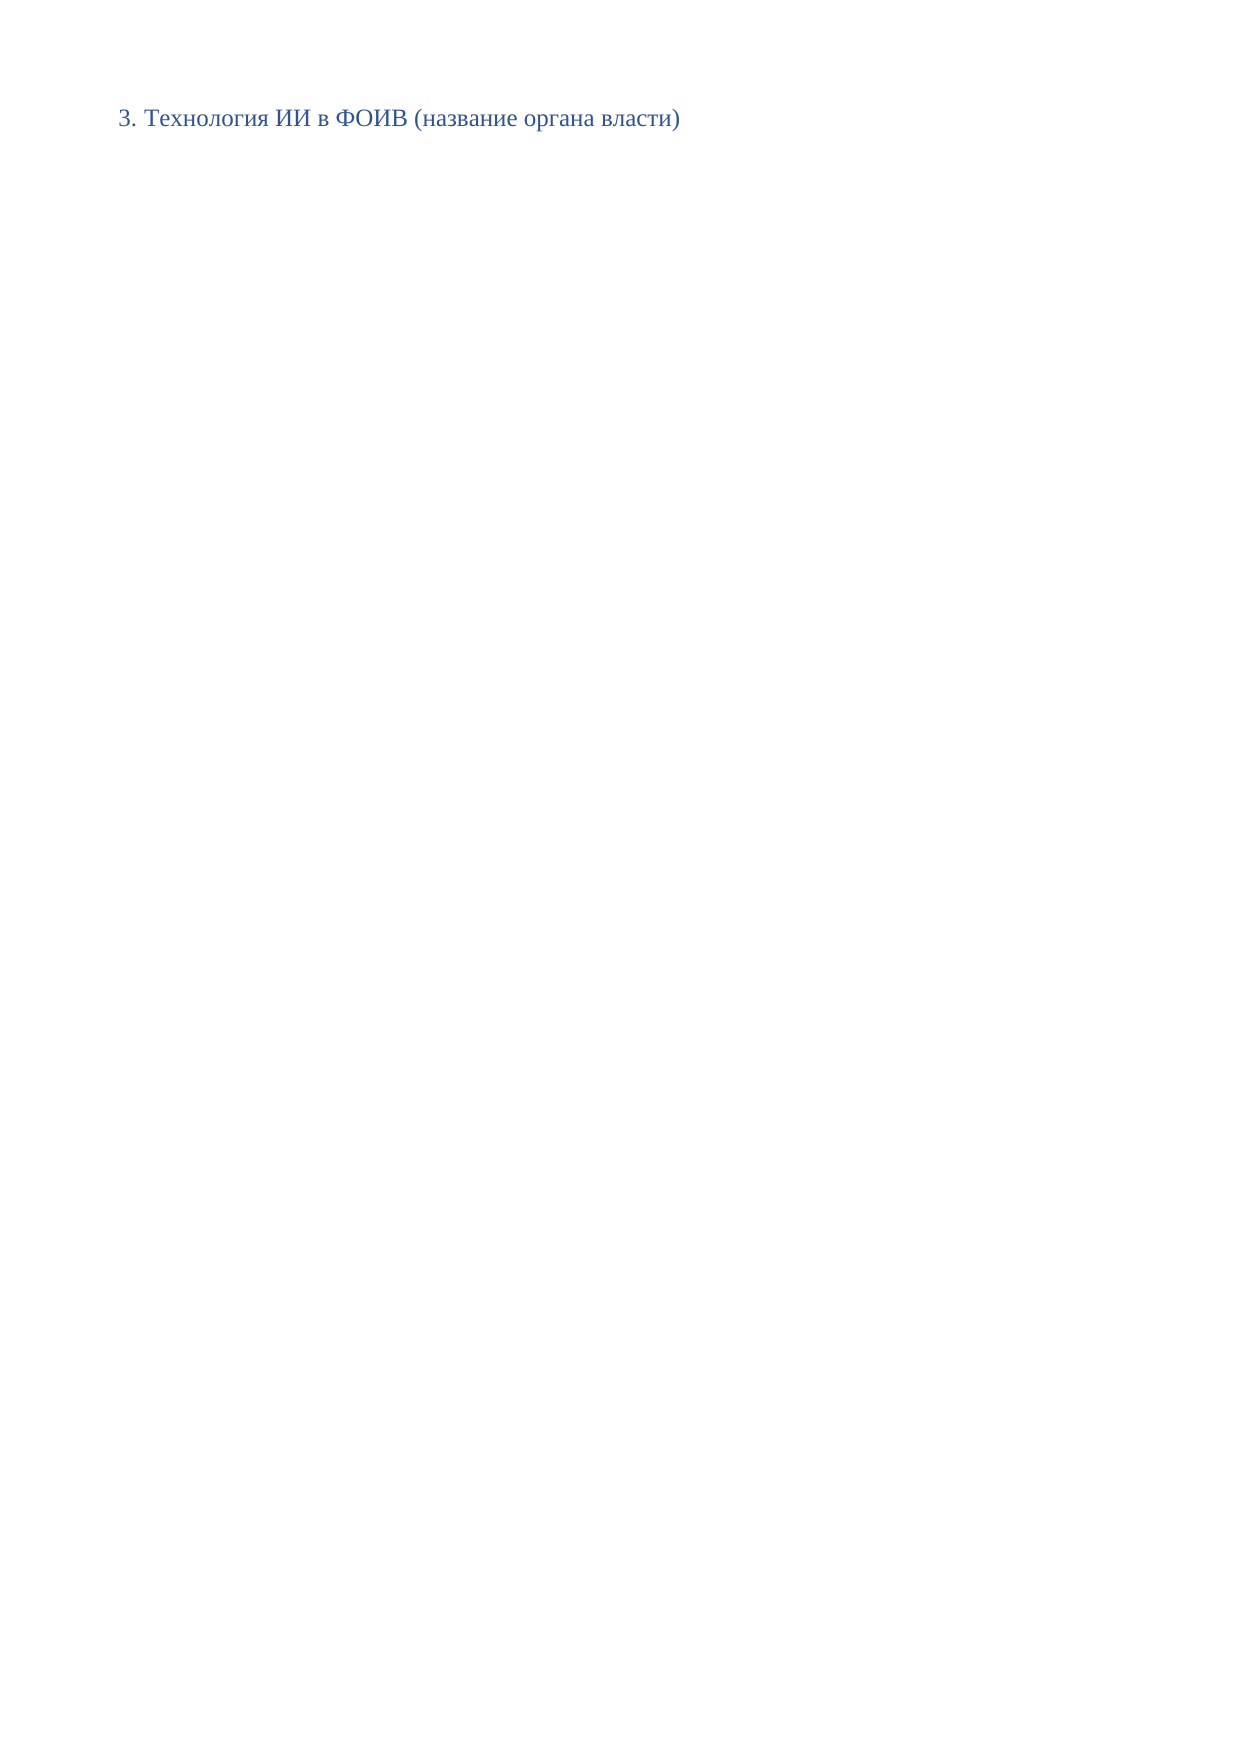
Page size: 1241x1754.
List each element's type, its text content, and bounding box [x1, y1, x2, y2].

subtitle 3. Технология ИИ в ФОИВ (название органа власти) [118, 103, 1122, 132]
